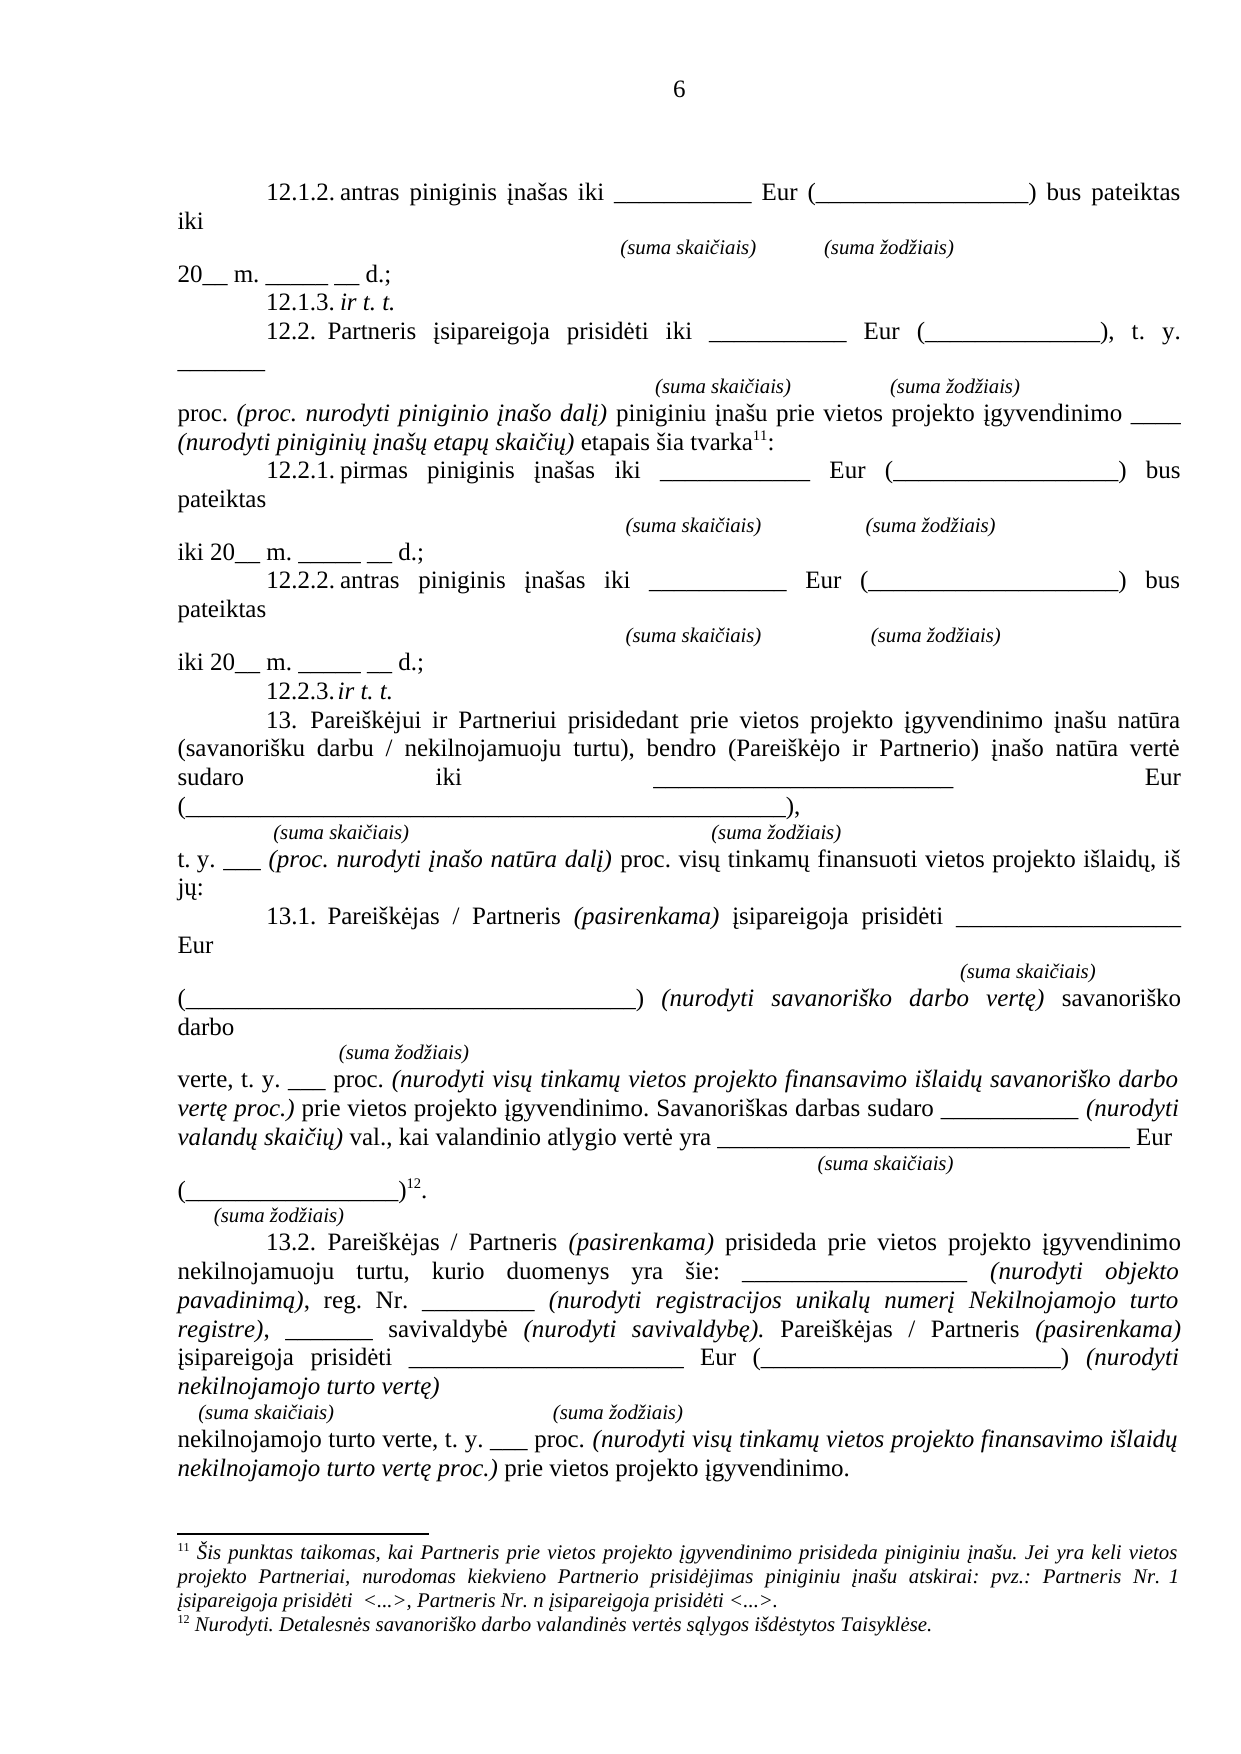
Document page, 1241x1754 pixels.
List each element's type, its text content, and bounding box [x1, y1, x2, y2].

text (_________________). [177, 1175, 1181, 1203]
text 12.2.2. antras piniginis įnašas iki ___________ Eur (____________________) bus pateiktas [177, 566, 1181, 623]
text (suma žodžiais) [177, 1203, 1181, 1227]
text verte, t. y. ___ proc. (nurodyti visų tinkamų vietos projekto finansavimo išlaidų savanoriško darbo vertę proc.) prie vietos projekto įgyvendinimo. Savanoriškas darbas sudaro ___________ (nurodyti valandų skaičių) val., kai valandinio atlygio vertė yra _________________________________ Eur [177, 1064, 1181, 1151]
text t. y. ___ (proc. nurodyti įnašo natūra dalį) proc. visų tinkamų finansuoti vietos projekto išlaidų, iš jų: [177, 844, 1181, 901]
text iki 20__ m. _____ __ d.; [177, 537, 1175, 566]
text 12.2.3. ir t. t. [177, 676, 1181, 705]
text 12.2. Partneris įsipareigoja prisidėti iki ___________ Eur (______________), t. y. _______ [177, 316, 1181, 374]
text 12.2.1. pirmas piniginis įnašas iki ____________ Eur (__________________) bus pateiktas [177, 455, 1181, 513]
text 13.2. Pareiškėjas / Partneris (pasirenkama) prisideda prie vietos projekto įgyvendinimo nekilnojamuoju turtu, kurio duomenys yra šie: __________________ (nurodyti objekto pavadinimą), reg. Nr. _________ (nurodyti registracijos unikalų numerį Nekilnojamojo turto registre), _______ savivaldybė (nurodyti savivaldybę). Pareiškėjas / Partneris (pasirenkama) įsipareigoja prisidėti ______________________ Eur (________________________) (nurodyti nekilnojamojo turto vertę) [177, 1227, 1181, 1400]
text 12.1.3. ir t. t. [177, 287, 1181, 316]
text (suma skaičiais) (suma žodžiais) [195, 513, 1175, 537]
text 20__ m. _____ __ d.; [177, 259, 1181, 287]
text (suma skaičiais) (suma žodžiais) [195, 374, 1175, 398]
text (suma skaičiais) (suma žodžiais) [195, 820, 1175, 844]
text (suma žodžiais) [177, 1040, 1181, 1064]
text nekilnojamojo turto verte, t. y. ___ proc. (nurodyti visų tinkamų vietos projekto finansavimo išlaidų nekilnojamojo turto vertę proc.) prie vietos projekto įgyvendinimo. [177, 1424, 1181, 1482]
text 13. Pareiškėjui ir Partneriui prisidedant prie vietos projekto įgyvendinimo įnašu natūra (savanorišku darbu / nekilnojamuoju turtu), bendro (Pareiškėjo ir Partnerio) įnašo natūra vertė sudaro iki ________________________ Eur (________________________________________________), [177, 705, 1181, 820]
text 12.1.2. antras piniginis įnašas iki ___________ Eur (_________________) bus pateiktas iki [177, 177, 1181, 235]
text 13.1. Pareiškėjas / Partneris (pasirenkama) įsipareigoja prisidėti __________________ Eur [177, 901, 1181, 959]
text (suma skaičiais) (suma žodžiais) [195, 623, 1175, 647]
text (suma skaičiais) (suma žodžiais) [195, 235, 1175, 259]
text (suma skaičiais) (suma žodžiais) [177, 1400, 1181, 1424]
text (suma skaičiais) [177, 1151, 1181, 1175]
text (____________________________________) (nurodyti savanoriško darbo vertę) savanoriško darbo [177, 983, 1181, 1040]
text iki 20__ m. _____ __ d.; [177, 647, 1175, 676]
text (suma skaičiais) [177, 959, 1181, 983]
